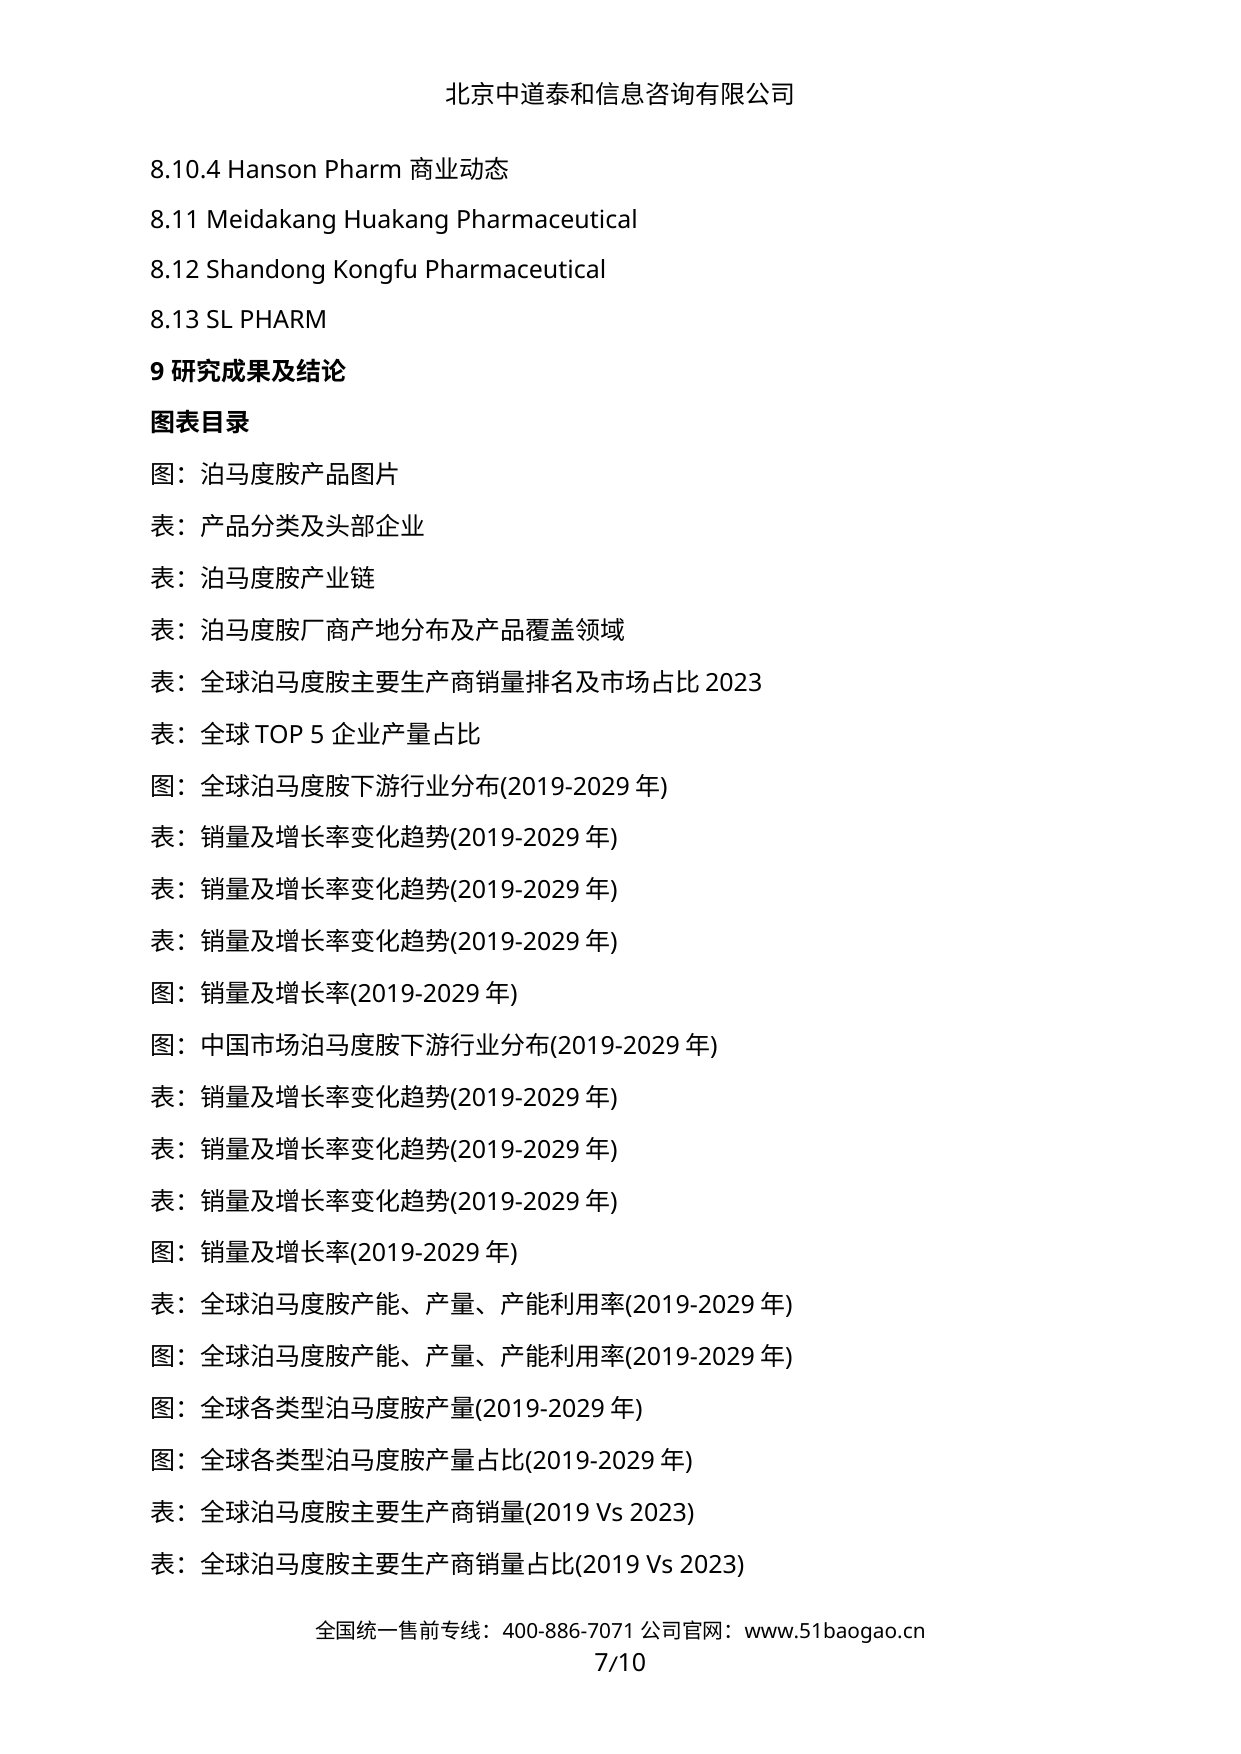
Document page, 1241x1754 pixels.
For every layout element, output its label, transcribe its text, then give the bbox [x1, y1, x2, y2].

text 表：全球泊马度胺主要生产商销量(2019 Vs 2023) [150, 1492, 1090, 1528]
text 图表目录 [150, 403, 1090, 439]
text 表：销量及增长率变化趋势(2019-2029年) [150, 1129, 1090, 1165]
text 8.12 Shandong Kongfu Pharmaceutical [150, 252, 1090, 286]
text 8.11 Meidakang Huakang Pharmaceutical [150, 202, 1090, 236]
text 图：中国市场泊马度胺下游行业分布(2019-2029年) [150, 1025, 1090, 1062]
text 表：销量及增长率变化趋势(2019-2029年) [150, 870, 1090, 906]
text 表：销量及增长率变化趋势(2019-2029年) [150, 818, 1090, 854]
text 图：全球各类型泊马度胺产量占比(2019-2029年) [150, 1440, 1090, 1477]
text 表：产品分类及头部企业 [150, 507, 1090, 543]
text 9 研究成果及结论 [150, 351, 1090, 387]
text 表：销量及增长率变化趋势(2019-2029年) [150, 922, 1090, 958]
text 表：泊马度胺厂商产地分布及产品覆盖领域 [150, 610, 1090, 647]
text 图：泊马度胺产品图片 [150, 455, 1090, 491]
text 表：泊马度胺产业链 [150, 558, 1090, 595]
text 图：全球泊马度胺下游行业分布(2019-2029年) [150, 766, 1090, 802]
text 表：销量及增长率变化趋势(2019-2029年) [150, 1077, 1090, 1113]
text 8.10.4 Hanson Pharm 商业动态 [150, 150, 1090, 186]
text 表：销量及增长率变化趋势(2019-2029年) [150, 1181, 1090, 1217]
text 图：销量及增长率(2019-2029年) [150, 1233, 1090, 1269]
text 表：全球泊马度胺主要生产商销量排名及市场占比2023 [150, 662, 1090, 698]
text 图：销量及增长率(2019-2029年) [150, 973, 1090, 1010]
text 表：全球泊马度胺主要生产商销量占比(2019 Vs 2023) [150, 1544, 1090, 1580]
text 图：全球泊马度胺产能、产量、产能利用率(2019-2029年) [150, 1337, 1090, 1373]
text 表：全球TOP 5 企业产量占比 [150, 714, 1090, 750]
text 图：全球各类型泊马度胺产量(2019-2029年) [150, 1388, 1090, 1425]
text 表：全球泊马度胺产能、产量、产能利用率(2019-2029年) [150, 1285, 1090, 1321]
text 8.13 SL PHARM [150, 301, 1090, 335]
